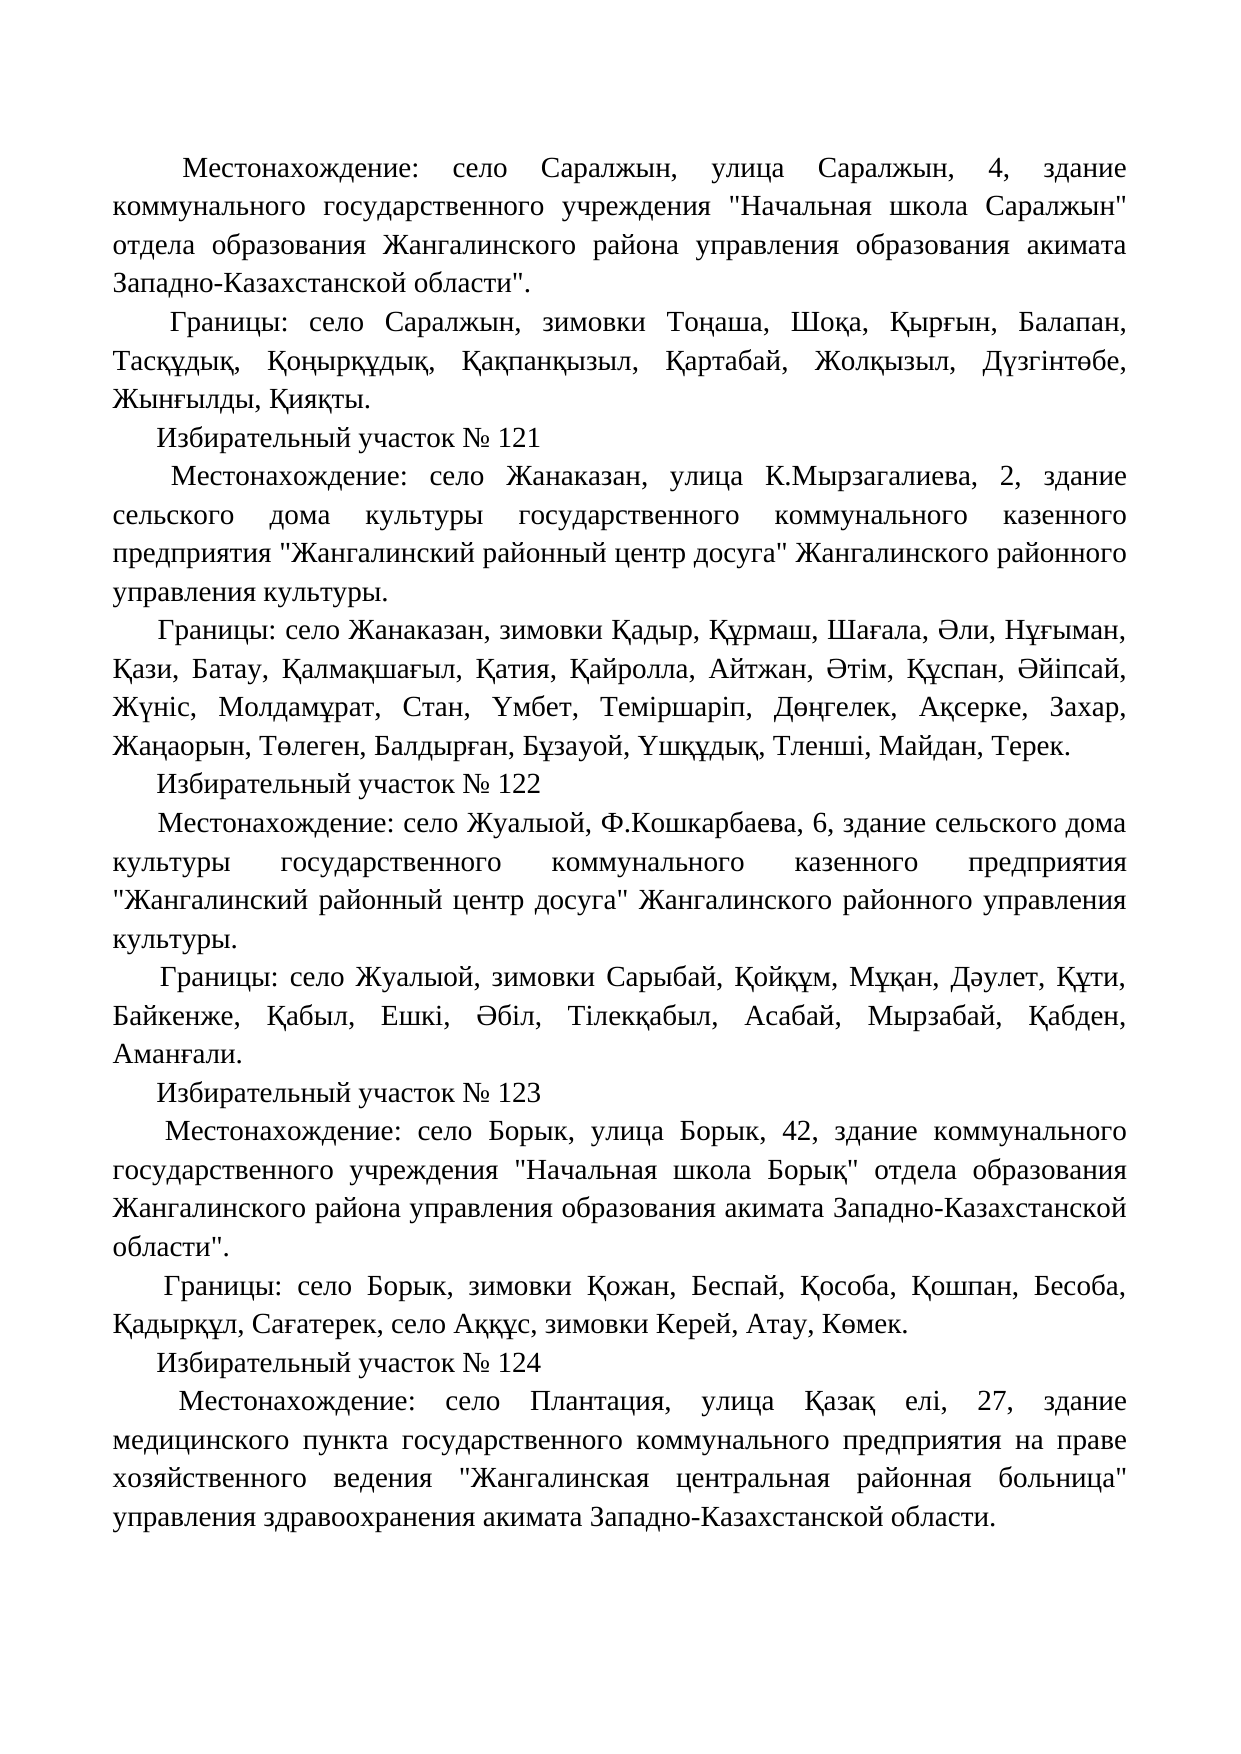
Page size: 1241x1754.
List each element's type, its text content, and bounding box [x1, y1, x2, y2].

text Местонахождение: село Борык, улица Борык, 42, здание коммунального государственного учреждения "Начальная школа Борық" отдела образования Жангалинского района управления образования акимата Западно-Казахстанской области". [112, 1113, 1128, 1263]
text Границы: село Саралжын, зимовки Тоңаша, Шоқа, Қырғын, Балапан, Тасқұдық, Қоңырқұдық, Қақпанқызыл, Қартабай, Жолқызыл, Дүзгінтөбе, Жынғылды, Қияқты. [112, 304, 1128, 415]
text Границы: село Борык, зимовки Қожан, Беспай, Қособа, Қошпан, Бесоба, Қадырқұл, Сағатерек, село Аққұс, зимовки Керей, Атау, Көмек. [112, 1268, 1128, 1340]
text Местонахождение: село Плантация, улица Қазақ елі, 27, здание медицинского пункта государственного коммунального предприятия на праве хозяйственного ведения "Жангалинская центральная районная больница" управления здравоохранения акимата Западно-Казахстанской области. [112, 1383, 1128, 1532]
text Границы: село Жуалыой, зимовки Сарыбай, Қойқұм, Мұқан, Дәулет, Құти, Байкенже, Қабыл, Ешкі, Әбіл, Тілекқабыл, Асабай, Мырзабай, Қабден, Аманғали. [112, 959, 1128, 1070]
text Избирательный участок № 121 [112, 420, 1128, 453]
text Местонахождение: село Саралжын, улица Саралжын, 4, здание коммунального государственного учреждения "Начальная школа Саралжын" отдела образования Жангалинского района управления образования акимата Западно-Казахстанской области". [112, 150, 1128, 299]
text Избирательный участок № 124 [112, 1345, 1128, 1378]
text Границы: село Жанаказан, зимовки Қадыр, Құрмаш, Шағала, Әли, Нұғыман, Қази, Батау, Қалмақшағыл, Қатия, Қайролла, Айтжан, Әтім, Құспан, Әйіпсай, Жүніс, Молдамұрат, Стан, Үмбет, Теміршаріп, Дөңгелек, Ақсерке, Захар, Жаңаорын, Төлеген, Балдырған, Бұзауой, Үшқұдық, Тленші, Майдан, Терек. [112, 612, 1128, 762]
text Избирательный участок № 122 [112, 767, 1128, 800]
text Местонахождение: село Жанаказан, улица К.Мырзагалиева, 2, здание сельского дома культуры государственного коммунального казенного предприятия "Жангалинский районный центр досуга" Жангалинского районного управления культуры. [112, 458, 1128, 607]
text Местонахождение: село Жуалыой, Ф.Кошкарбаева, 6, здание сельского дома культуры государственного коммунального казенного предприятия "Жангалинский районный центр досуга" Жангалинского районного управления культуры. [112, 805, 1128, 954]
text Избирательный участок № 123 [112, 1075, 1128, 1108]
